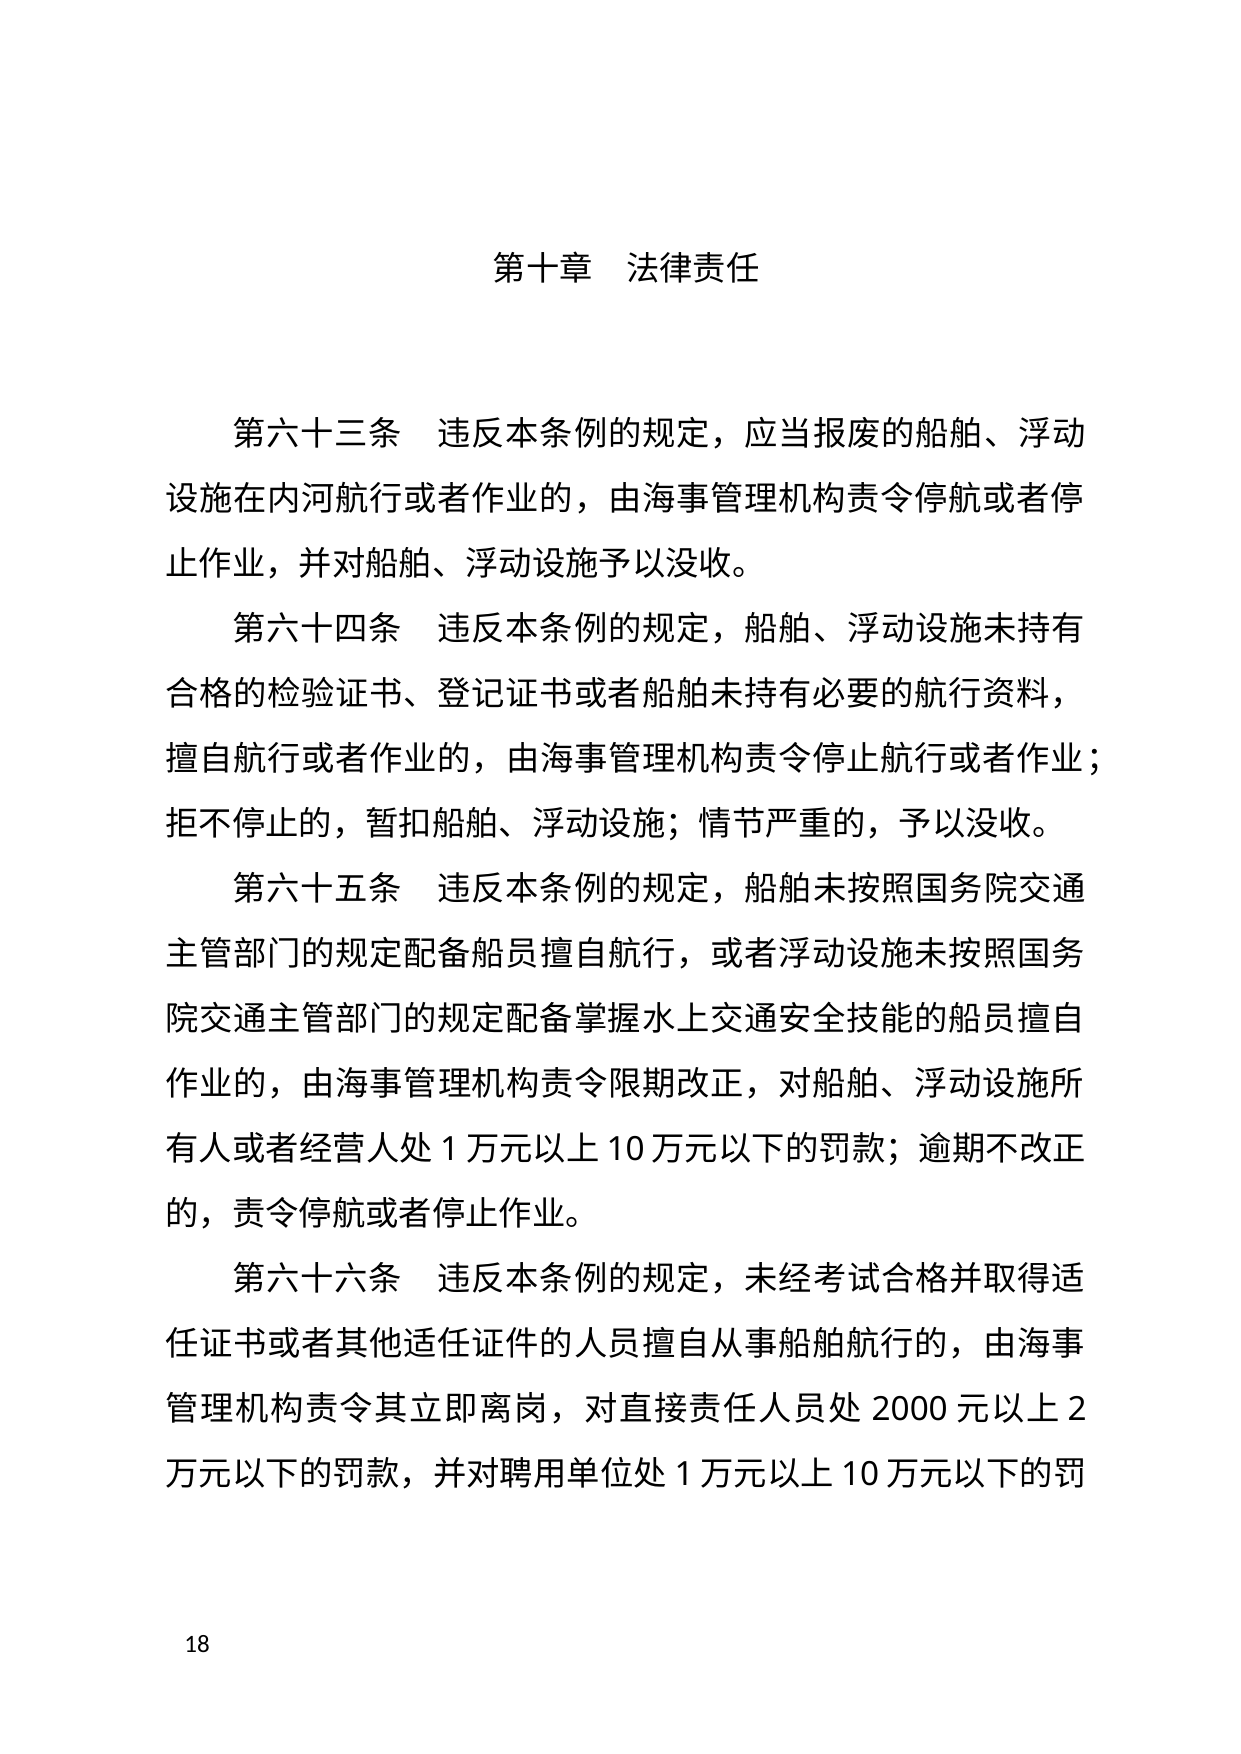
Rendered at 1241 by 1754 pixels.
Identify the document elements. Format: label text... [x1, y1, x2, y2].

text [165, 1244, 1087, 1504]
text 第六十四条 违反本条例的规定，船舶、浮动设施未持有合格的检验证书、登记证书或者船舶未持有必要的航行资料，擅自航行或者作业的，由海事管理机构责令停止航行或者作业；拒不停止的，暂扣船舶、浮动设施；情节严重的，予以没收。 [165, 594, 1087, 854]
text 第六十五条 违反本条例的规定，船舶未按照国务院交通主管部门的规定配备船员擅自航行，或者浮动设施未按照国务院交通主管部门的规定配备掌握水上交通安全技能的船员擅自作业的，由海事管理机构责令限期改正，对船舶、浮动设施所有人或者经营人处1万元以上10万元以下的罚款；逾期不改正的，责令停航或者停止作业。 [165, 854, 1087, 1244]
subtitle 第十章 法律责任 [165, 233, 1087, 298]
text 第六十三条 违反本条例的规定，应当报废的船舶、浮动设施在内河航行或者作业的，由海事管理机构责令停航或者停止作业，并对船舶、浮动设施予以没收。 [165, 399, 1087, 594]
